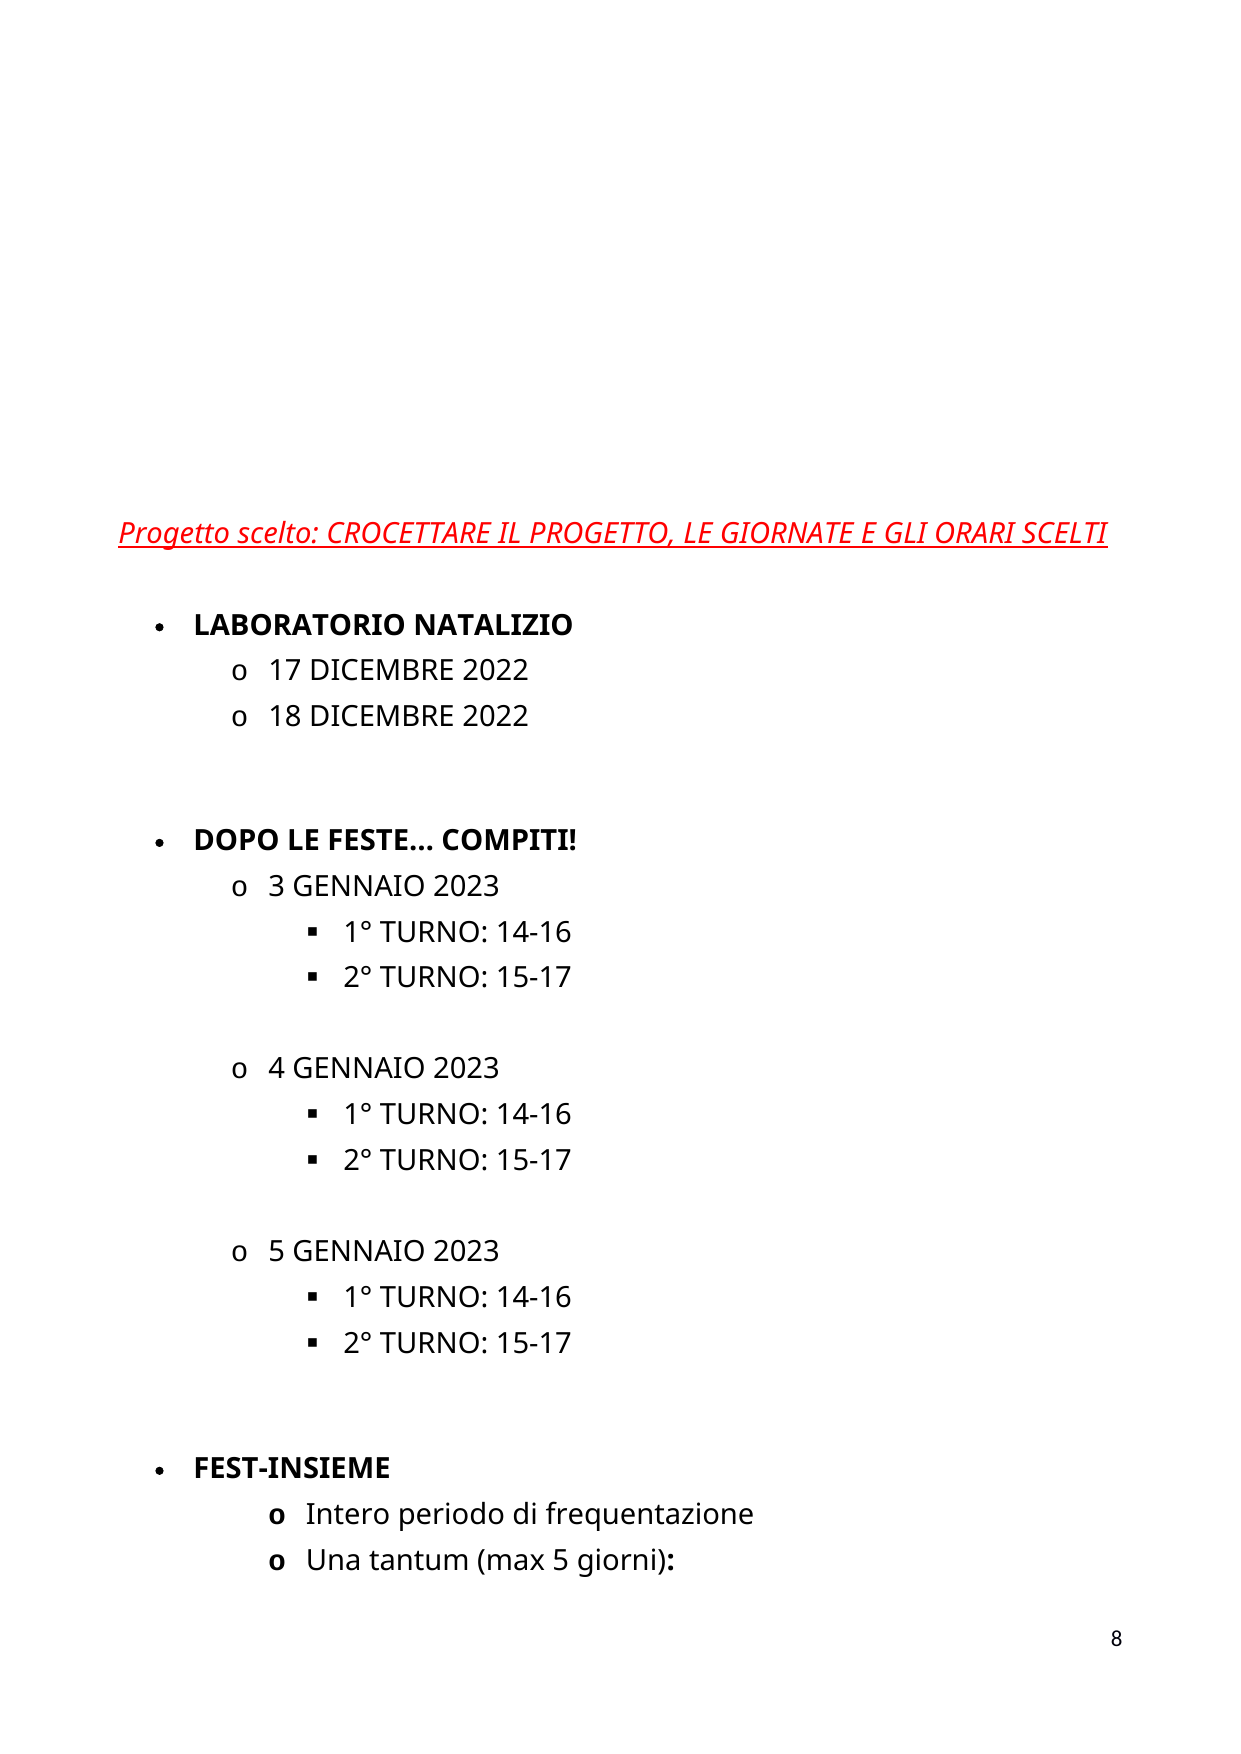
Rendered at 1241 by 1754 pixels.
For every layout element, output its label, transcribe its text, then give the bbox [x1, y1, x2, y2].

list 1° TURNO: 14-16 [306, 1094, 1122, 1133]
list 2° TURNO: 15-17 [306, 1322, 1122, 1362]
list DOPO LE FESTE… COMPITI! [156, 819, 1122, 859]
list 2° TURNO: 15-17 [306, 957, 1122, 996]
list 1° TURNO: 14-16 [306, 1276, 1122, 1316]
list 5 GENNAIO 2023 [231, 1231, 1122, 1270]
list Intero periodo di frequentazione [268, 1493, 1122, 1533]
list 3 GENNAIO 2023 [231, 865, 1122, 905]
list 1° TURNO: 14-16 [306, 911, 1122, 951]
list FEST-INSIEME [156, 1447, 1122, 1487]
list 2° TURNO: 15-17 [306, 1139, 1122, 1179]
list 18 DICEMBRE 2022 [231, 695, 1122, 735]
list LABORATORIO NATALIZIO [156, 604, 1122, 643]
list 17 DICEMBRE 2022 [231, 649, 1122, 689]
list Una tantum (max 5 giorni): [268, 1539, 1122, 1579]
text Progetto scelto: CROCETTARE IL PROGETTO, LE GIORNATE E GLI ORARI SCELTI [118, 513, 1122, 552]
list 4 GENNAIO 2023 [231, 1048, 1122, 1088]
